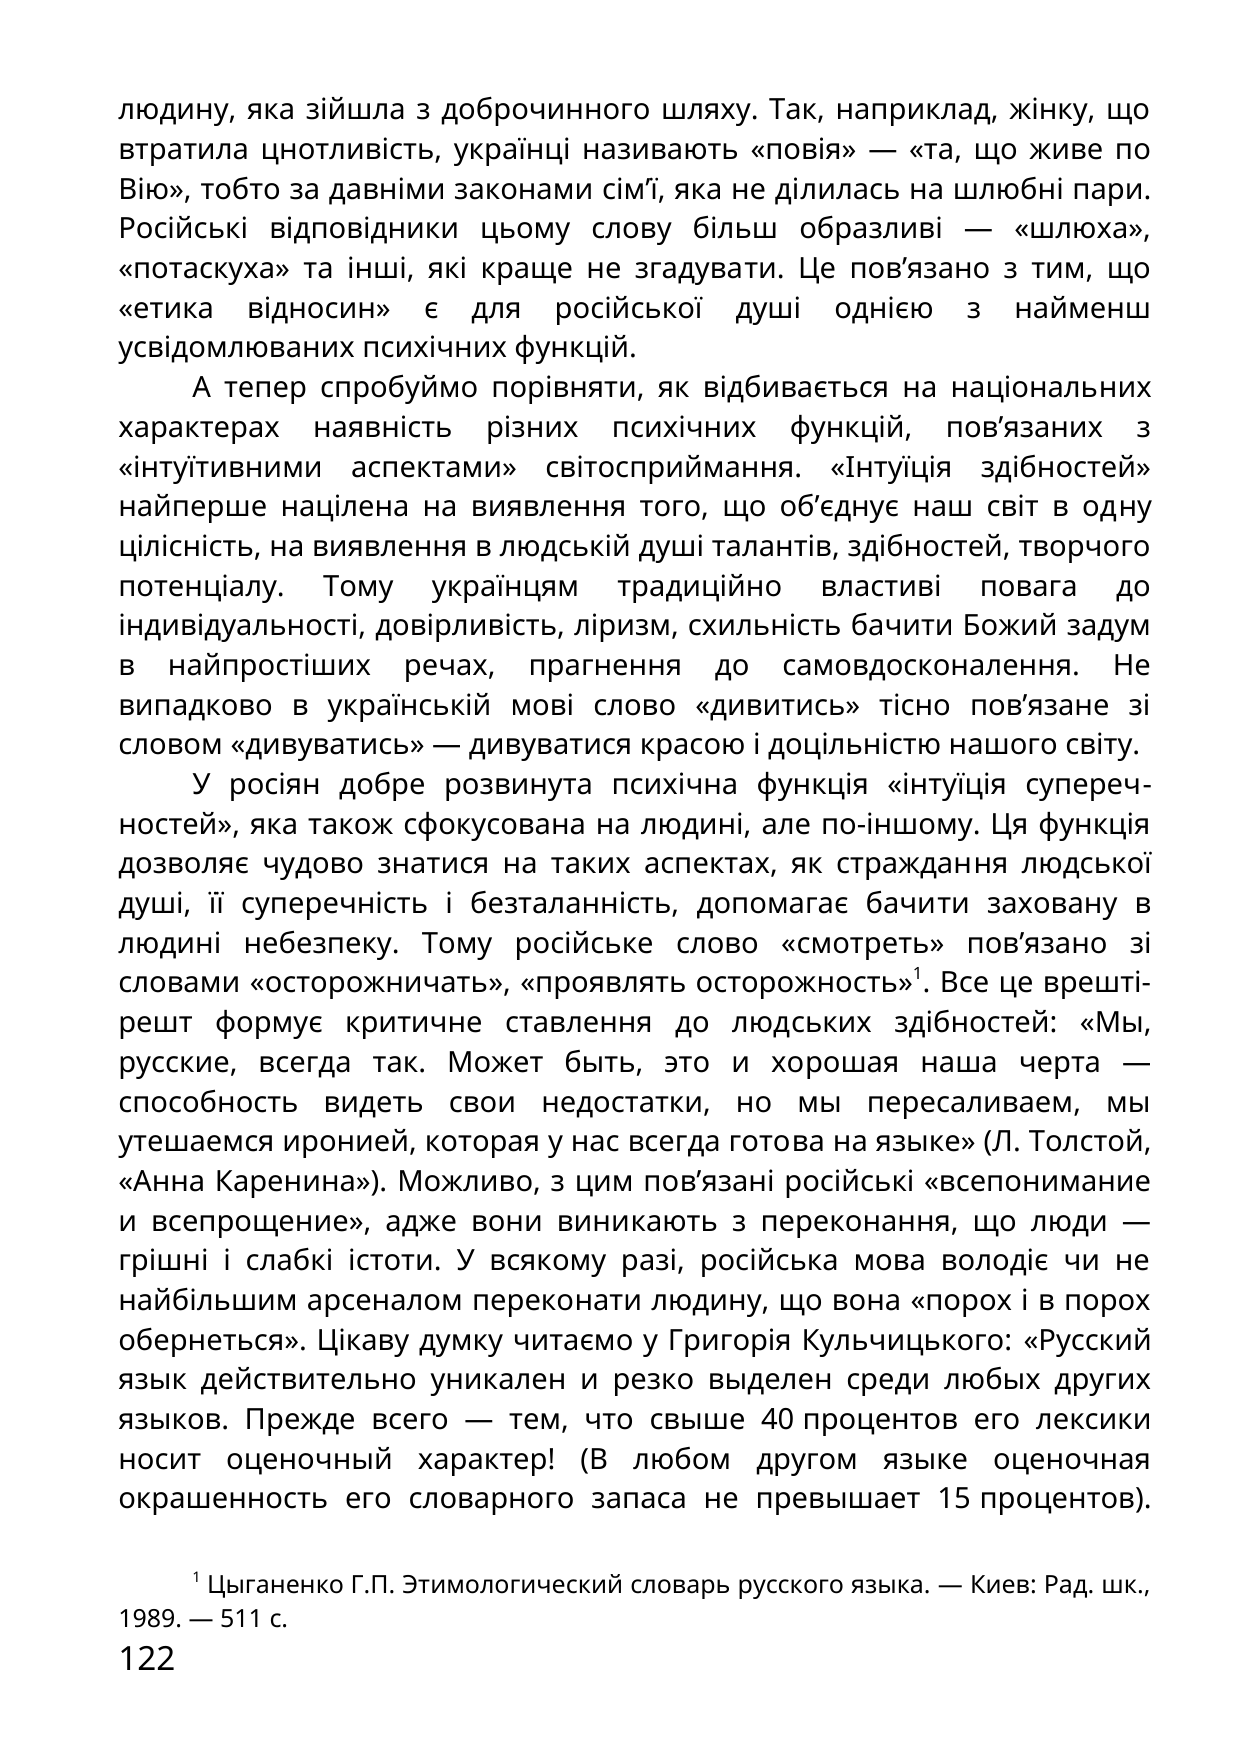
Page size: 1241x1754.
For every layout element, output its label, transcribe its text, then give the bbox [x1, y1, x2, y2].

text А тепер спробуймо порівняти, як відбивається на національних характерах наявність різних психічних функцій, пов’язаних з «інтуїтивними аспектами» світосприймання. «Інтуїція здібностей» найперше націлена на виявлення того, що об’єднує наш світ в одну цілісність, на виявлення в людській душі талантів, здібностей, творчого потенціалу. Тому українцям традиційно властиві повага до індивідуальності, довірливість, ліризм, схильність бачити Божий задум в найпростіших речах, прагнення до самовдосконалення. Не випадково в українській мові слово «дивитись» тісно пов’язане зі словом «дивуватись» — дивуватися красою і доцільністю нашого світу. [118, 366, 1152, 763]
